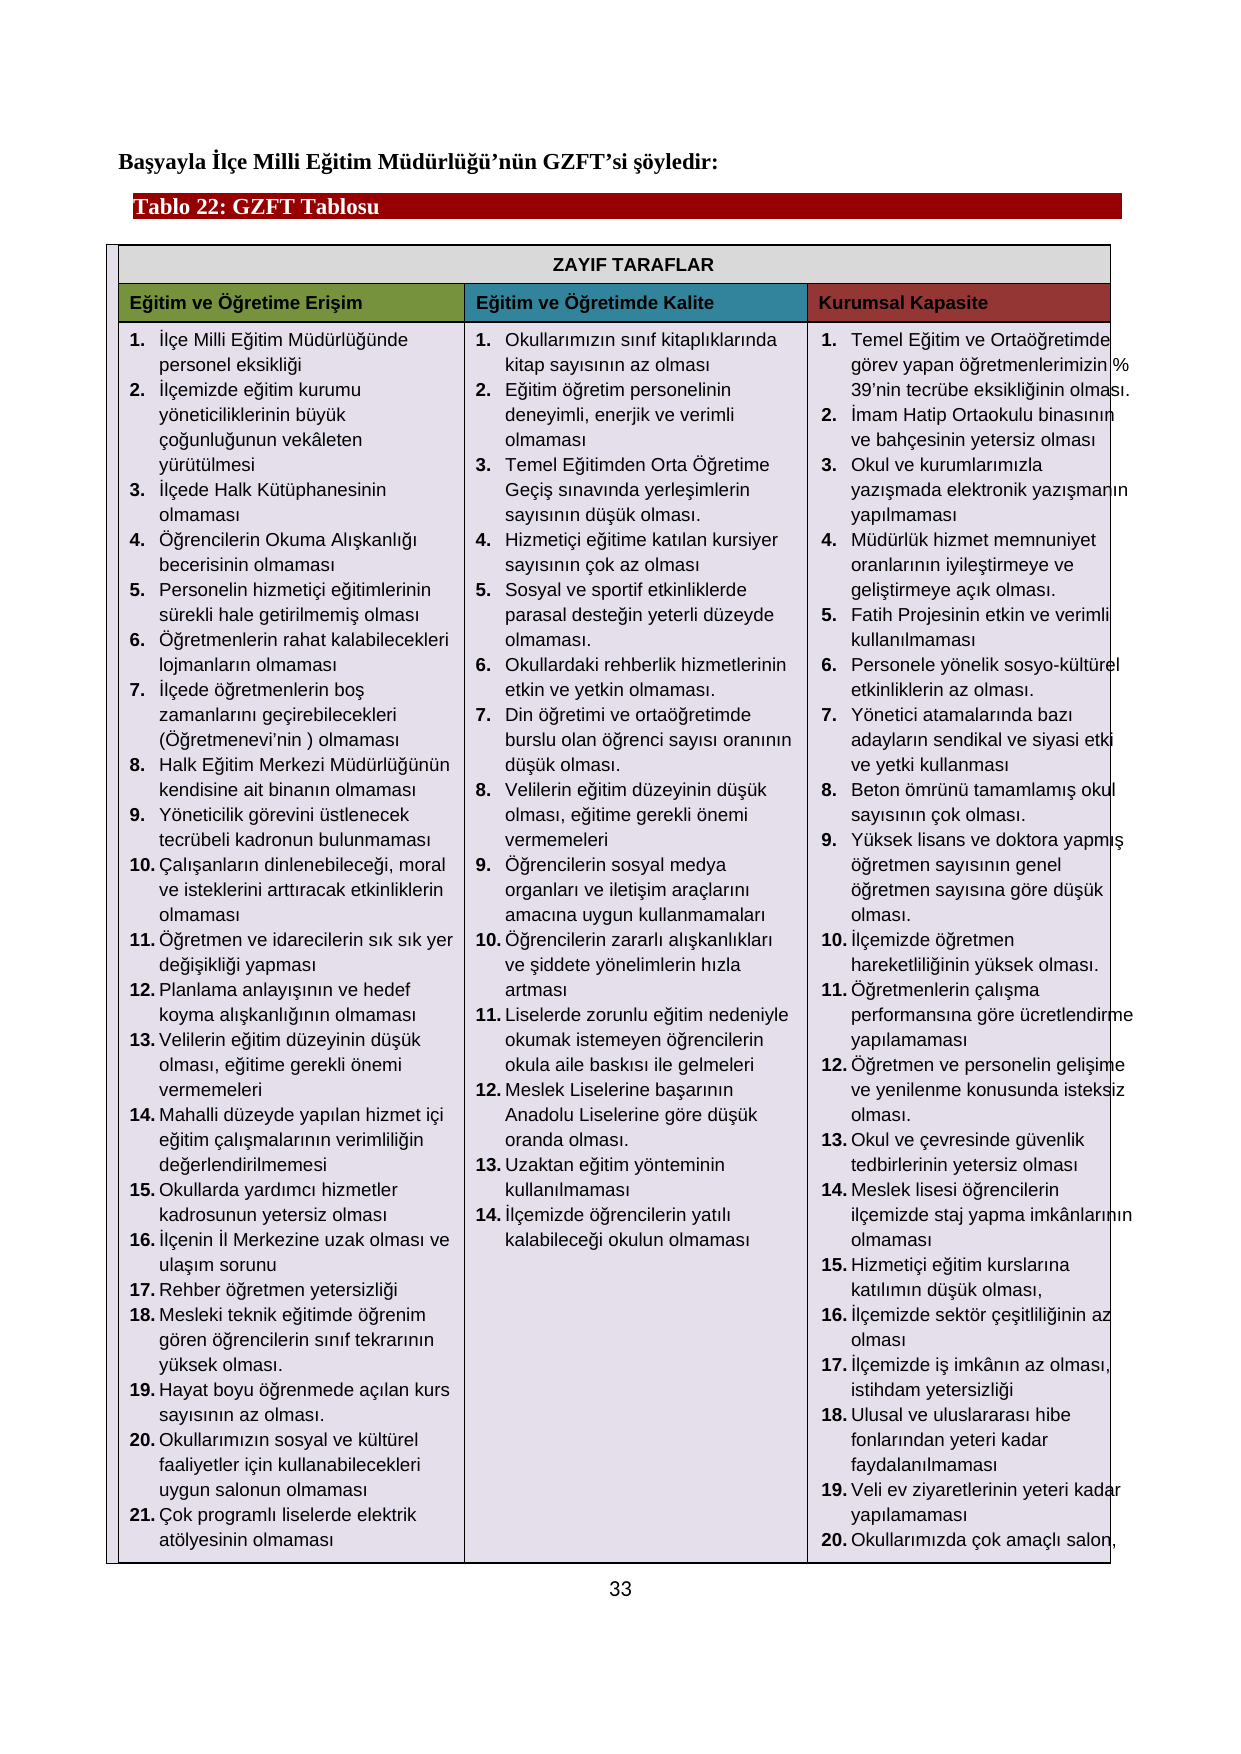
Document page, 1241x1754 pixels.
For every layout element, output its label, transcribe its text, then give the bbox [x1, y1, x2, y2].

table_header Güçlü Taraflar [465, 323, 807, 1562]
text Başyayla İlçe Milli Eğitim Müdürlüğü’nün GZFT’si şöyledir: [118, 148, 1122, 174]
table_header Güçlü Taraflar [808, 323, 1110, 1562]
text Tablo 22: GZFT Tablosu [133, 193, 1122, 219]
table_header Güçlü Taraflar [119, 323, 464, 1562]
